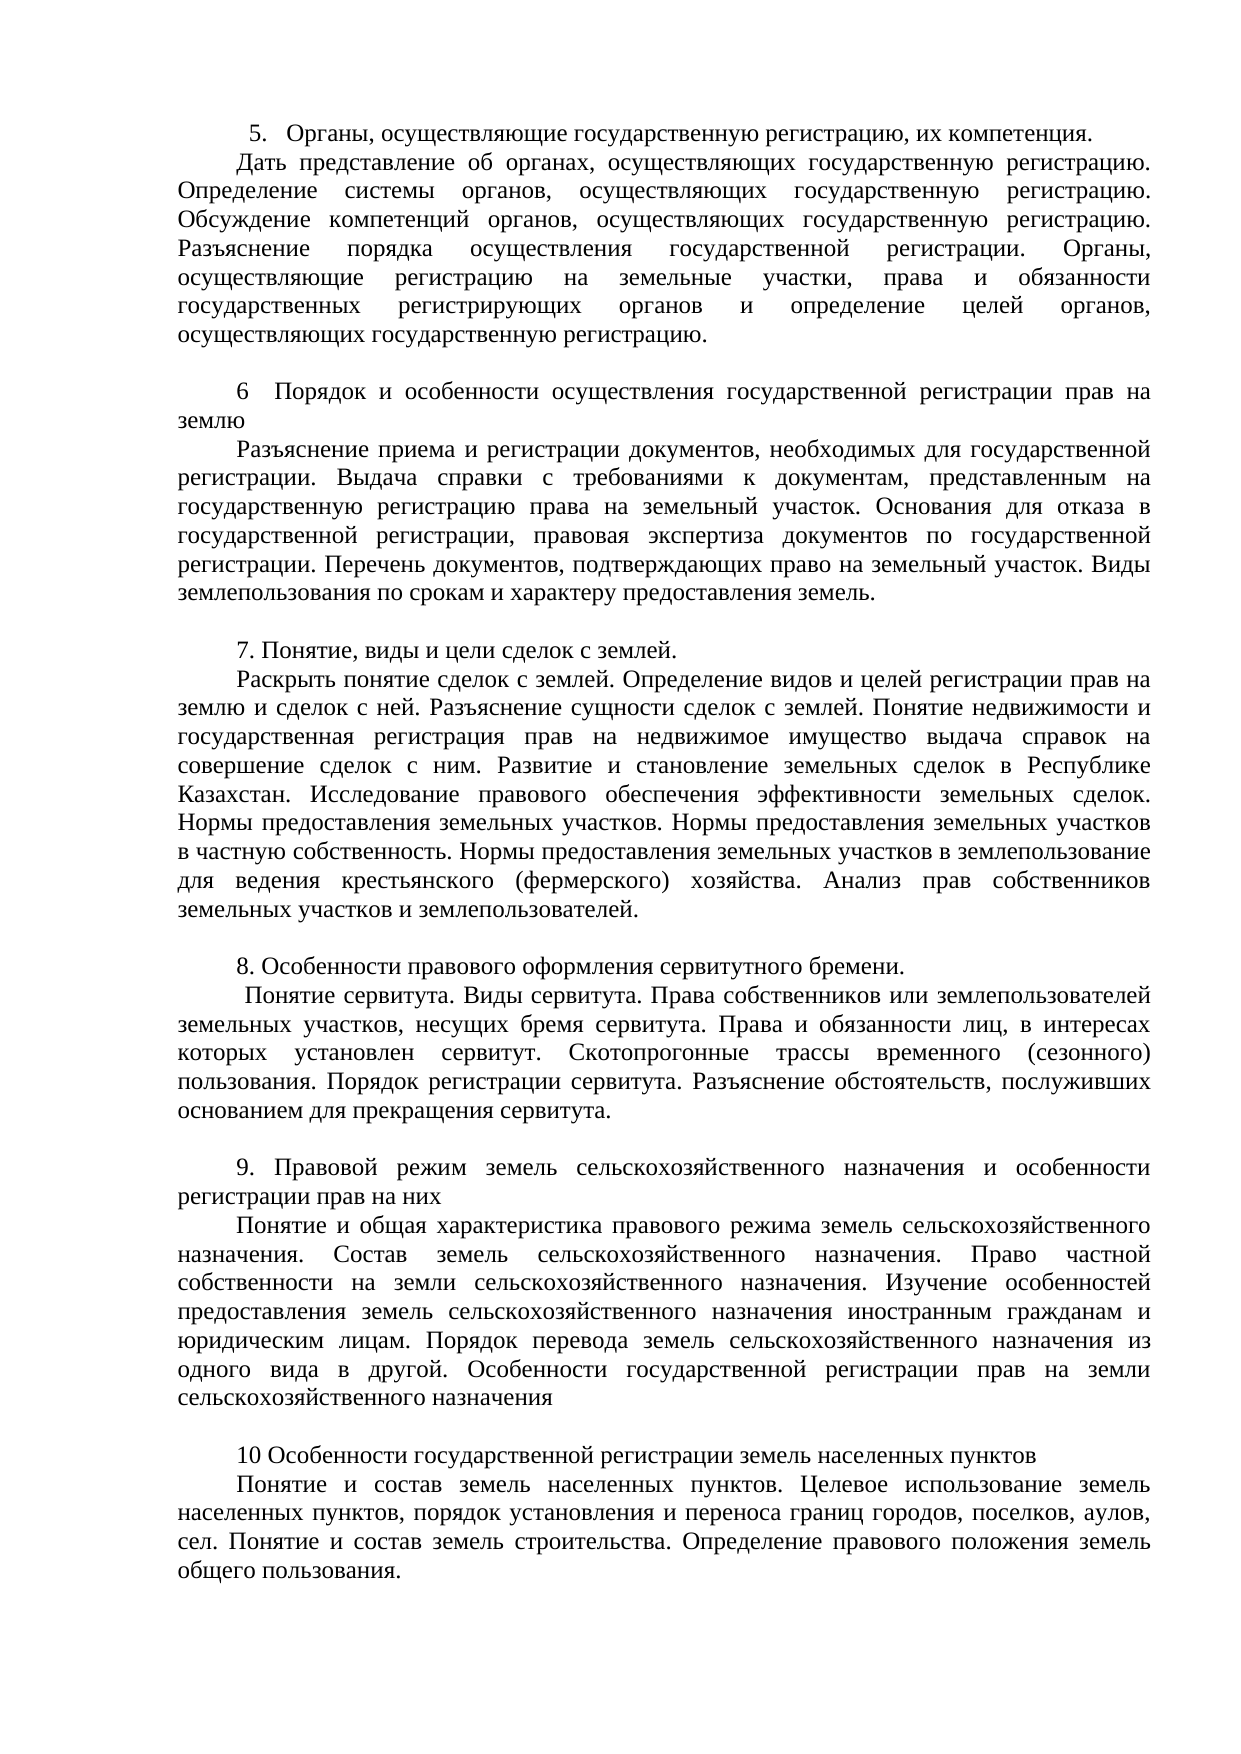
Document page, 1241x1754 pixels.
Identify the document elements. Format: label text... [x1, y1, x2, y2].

text 10 Особенности государственной регистрации земель населенных пунктов [177, 1440, 1152, 1469]
text 7. Понятие, виды и цели сделок с землей. [177, 635, 1152, 664]
text Понятие и общая характеристика правового режима земель сельскохозяйственного назначения. Состав земель сельскохозяйственного назначения. Право частной собственности на земли сельскохозяйственного назначения. Изучение особенностей предоставления земель сельскохозяйственного назначения иностранным гражданам и юридическим лицам. Порядок перевода земель сельскохозяйственного назначения из одного вида в другой. Особенности государственной регистрации прав на земли сельскохозяйственного назначения [177, 1210, 1152, 1411]
text Раскрыть понятие сделок с землей. Определение видов и целей регистрации прав на землю и сделок с ней. Разъяснение сущности сделок с землей. Понятие недвижимости и государственная регистрация прав на недвижимое имущество выдача справок на совершение сделок с ним. Развитие и становление земельных сделок в Республике Казахстан. Исследование правового обеспечения эффективности земельных сделок. Нормы предоставления земельных участков. Нормы предоставления земельных участков в частную собственность. Нормы предоставления земельных участков в землепользование для ведения крестьянского (фермерского) хозяйства. Анализ прав собственников земельных участков и землепользователей. [177, 664, 1152, 922]
text Понятие сервитута. Виды сервитута. Права собственников или землепользователей земельных участков, несущих бремя сервитута. Права и обязанности лиц, в интересах которых установлен сервитут. Скотопрогонные трассы временного (сезонного) пользования. Порядок регистрации сервитута. Разъяснение обстоятельств, послуживших основанием для прекращения сервитута. [177, 980, 1152, 1124]
text Разъяснение приема и регистрации документов, необходимых для государственной регистрации. Выдача справки с требованиями к документам, представленным на государственную регистрацию права на земельный участок. Основания для отказа в государственной регистрации, правовая экспертиза документов по государственной регистрации. Перечень документов, подтверждающих право на земельный участок. Виды землепользования по срокам и характеру предоставления земель. [177, 434, 1152, 606]
text 8. Особенности правового оформления сервитутного бремени. [177, 951, 1152, 980]
text 9. Правовой режим земель сельскохозяйственного назначения и особенности регистрации прав на них [177, 1152, 1152, 1210]
text 5. Органы, осуществляющие государственную регистрацию, их компетенция. [177, 118, 1152, 147]
text Понятие и состав земель населенных пунктов. Целевое использование земель населенных пунктов, порядок установления и переноса границ городов, поселков, аулов, сел. Понятие и состав земель строительства. Определение правового положения земель общего пользования. [177, 1469, 1152, 1584]
text 6 Порядок и особенности осуществления государственной регистрации прав на землю [177, 376, 1152, 434]
text Дать представление об органах, осуществляющих государственную регистрацию. Определение системы органов, осуществляющих государственную регистрацию. Обсуждение компетенций органов, осуществляющих государственную регистрацию. Разъяснение порядка осуществления государственной регистрации. Органы, осуществляющие регистрацию на земельные участки, права и обязанности государственных регистрирующих органов и определение целей органов, осуществляющих государственную регистрацию. [177, 147, 1152, 348]
